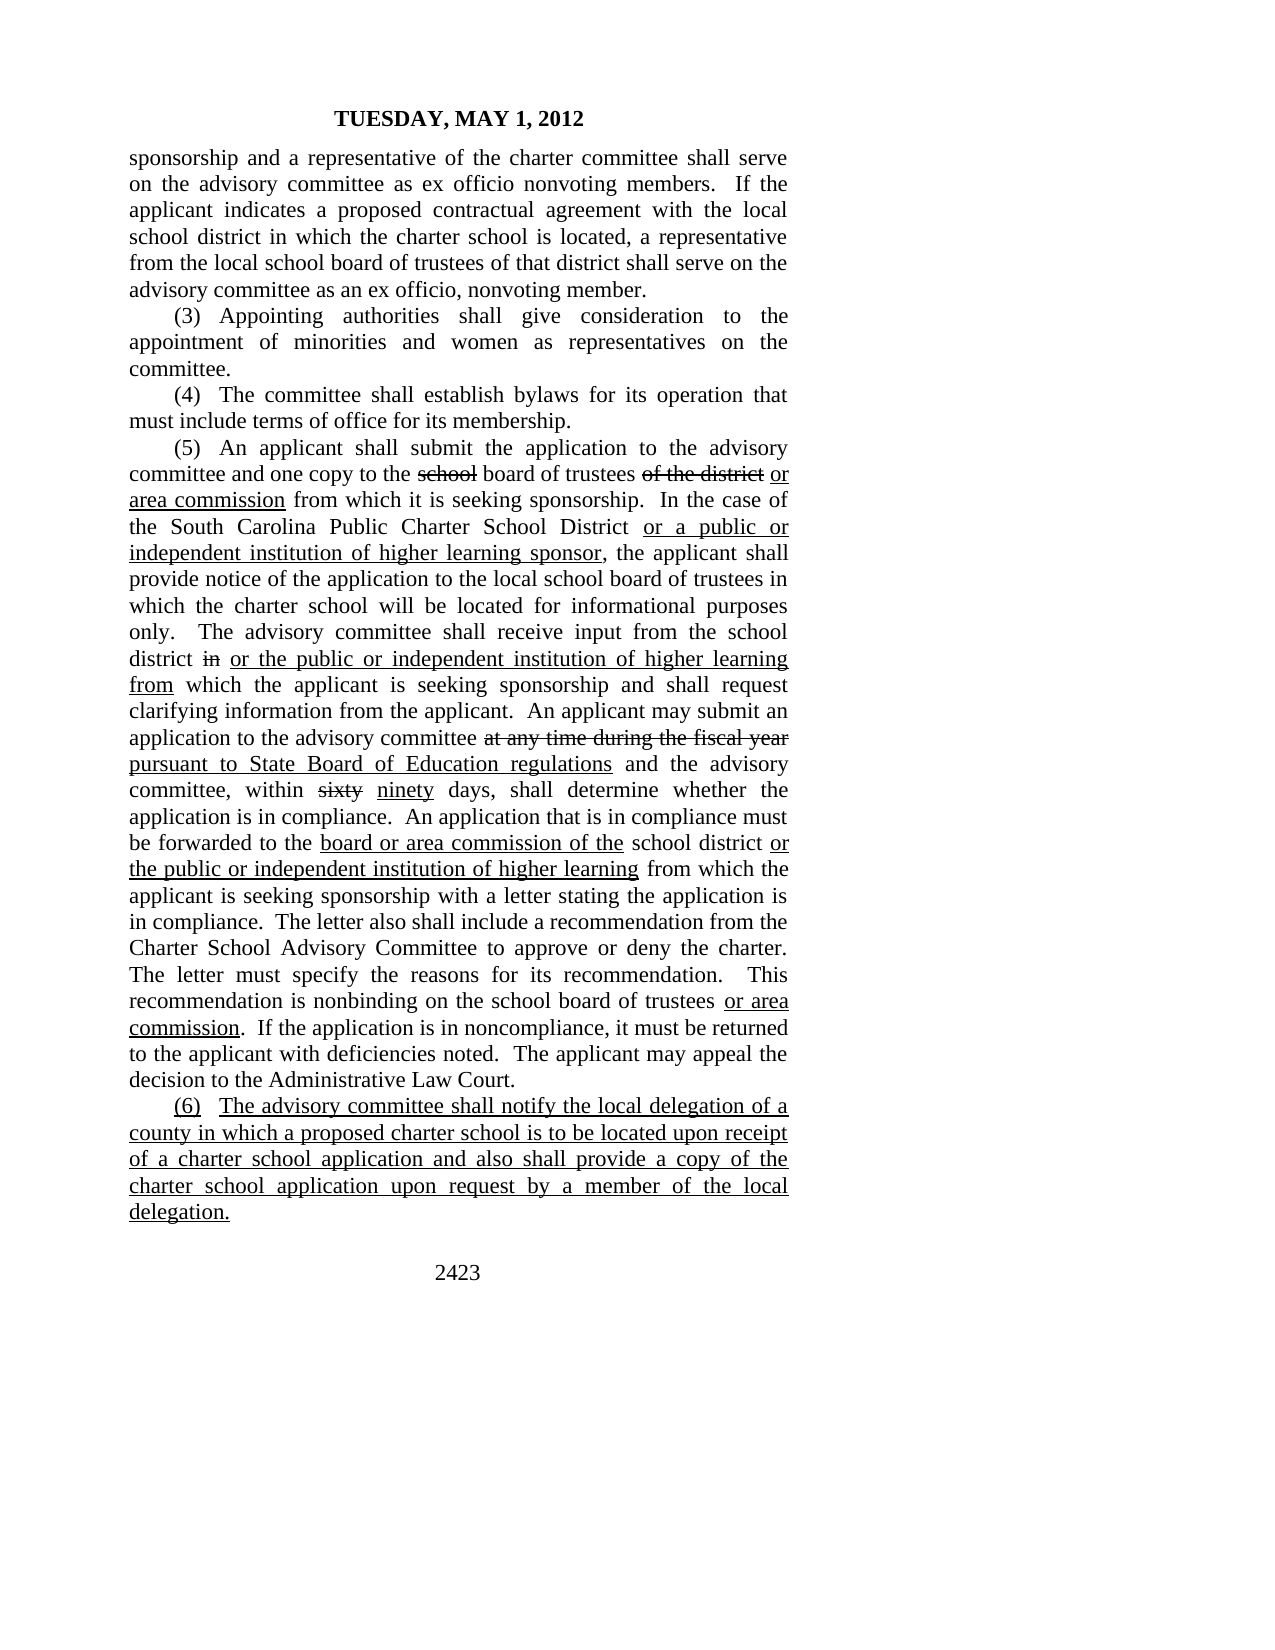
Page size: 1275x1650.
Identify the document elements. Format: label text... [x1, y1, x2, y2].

text (3) Appointing authorities shall give consideration to the appointment of minorities and women as representatives on the committee. [129, 302, 789, 381]
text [129, 144, 789, 302]
text (6) The advisory committee shall notify the local delegation of a county in which a proposed charter school is to be located upon receipt of a charter school application and also shall provide a copy of the charter school application upon request by a member of the local delegation. [129, 1169, 789, 1195]
text (4) The committee shall establish bylaws for its operation that must include terms of office for its membership. [129, 381, 789, 434]
text (6) The advisory committee shall notify the local delegation of a county in which a proposed charter school is to be located upon receipt of a charter school application and also shall provide a copy of the charter school application upon request by a member of the local delegation. [129, 1196, 789, 1224]
text (6) The advisory committee shall notify the local delegation of a county in which a proposed charter school is to be located upon receipt of a charter school application and also shall provide a copy of the charter school application upon request by a member of the local delegation. [129, 1093, 789, 1168]
text (5) An applicant shall submit the application to the advisory committee and one copy to the school board of trustees of the district or area commission from which it is seeking sponsorship. In the case of the South Carolina Public Charter School District or a public or independent institution of higher learning sponsor, the applicant shall provide notice of the application to the local school board of trustees in which the charter school will be located for informational purposes only. The advisory committee shall receive input from the school district in or the public or independent institution of higher learning from which the applicant is seeking sponsorship and shall request clarifying information from the applicant. An applicant may submit an application to the advisory committee at any time during the fiscal year pursuant to State Board of Education regulations and the advisory committee, within sixty ninety days, shall determine whether the application is in compliance. An application that is in compliance must be forwarded to the board or area commission of the school district or the public or independent institution of higher learning from which the applicant is seeking sponsorship with a letter stating the application is in compliance. The letter also shall include a recommendation from the Charter School Advisory Committee to approve or deny the charter. The letter must specify the reasons for its recommendation. This recommendation is nonbinding on the school board of trustees or area commission. If the application is in noncompliance, it must be returned to the applicant with deficiencies noted. The applicant may appeal the decision to the Administrative Law Court. [129, 434, 789, 1093]
